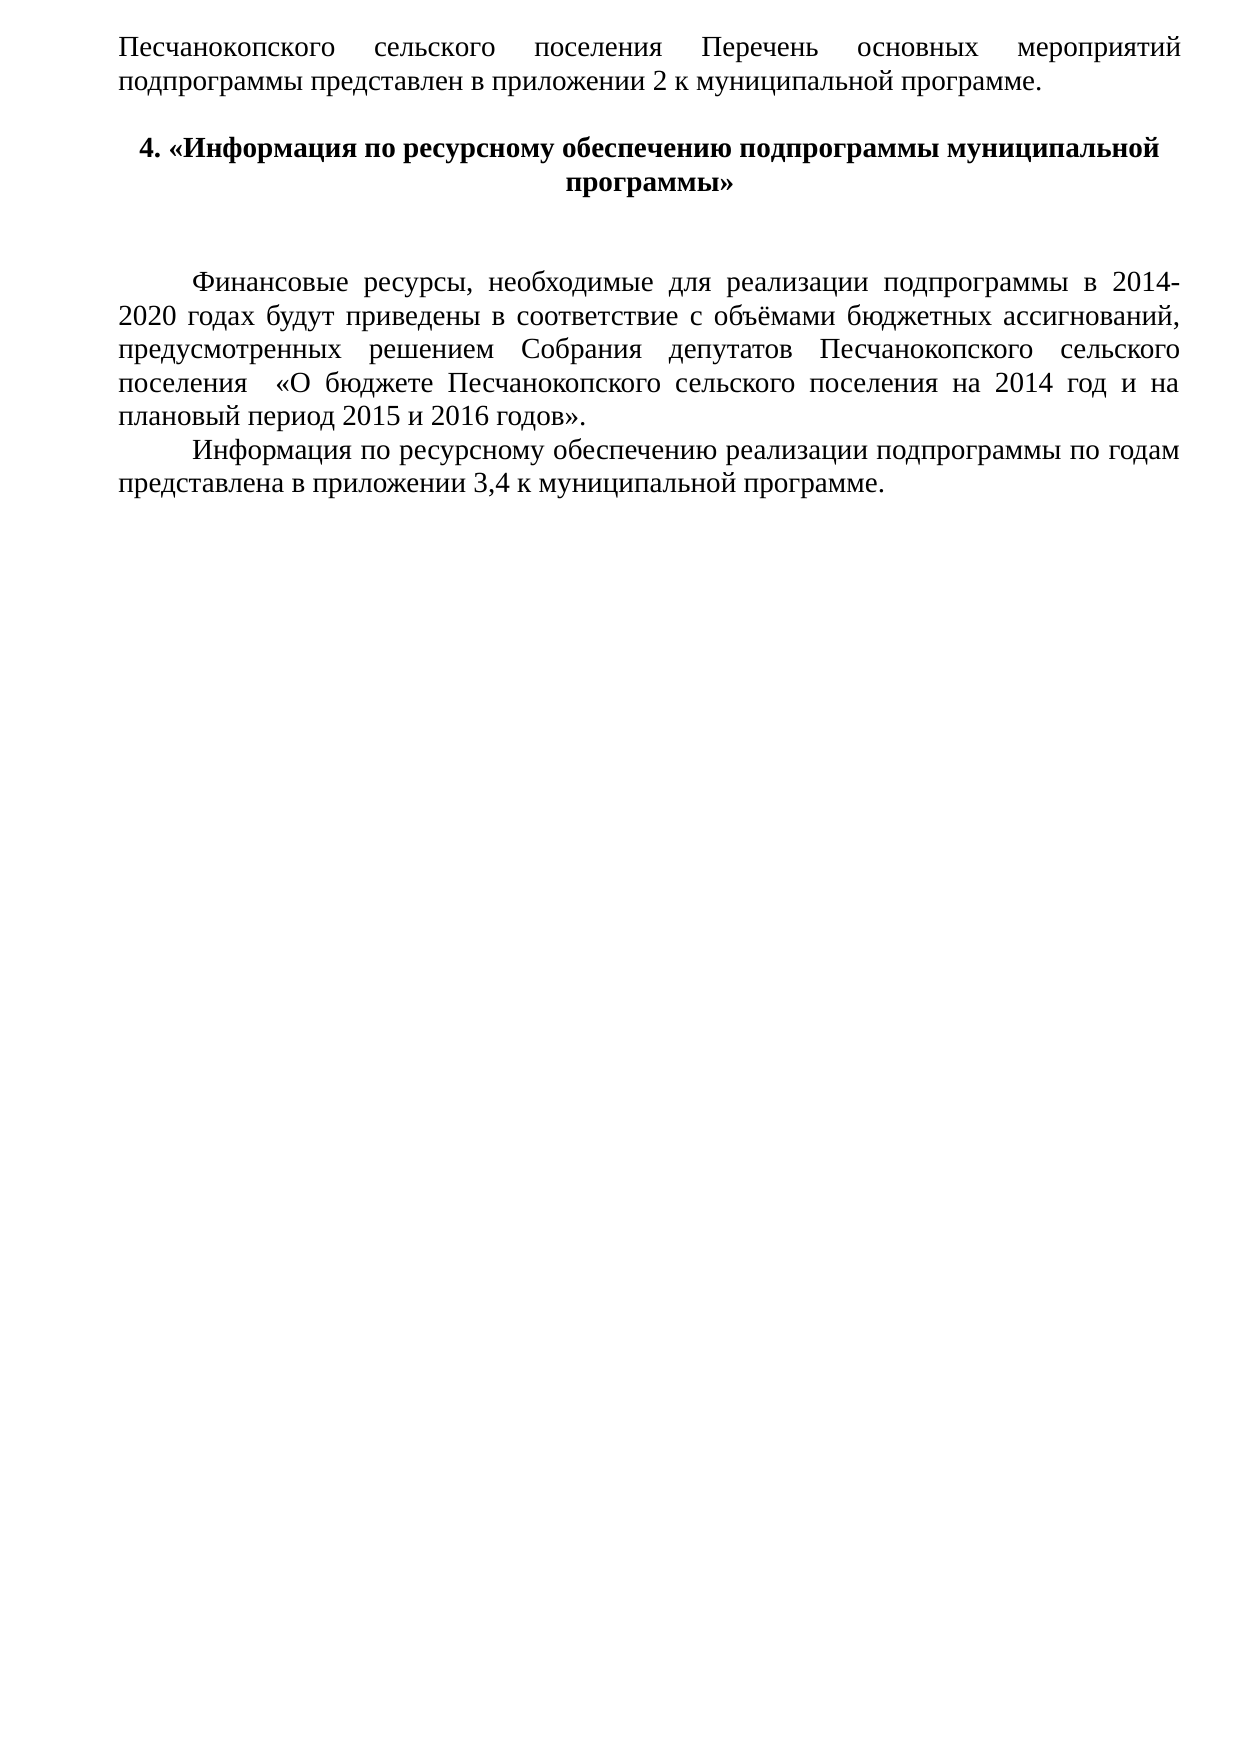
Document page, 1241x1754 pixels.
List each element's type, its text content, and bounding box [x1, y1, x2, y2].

text 4. «Информация по ресурсному обеспечению подпрограммы муниципальной программы» [118, 130, 1181, 197]
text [118, 29, 1181, 97]
text Финансовые ресурсы, необходимые для реализации подпрограммы в 2014-2020 годах будут приведены в соответствие с объёмами бюджетных ассигнований, предусмотренных решением Собрания депутатов Песчанокопского сельского поселения «О бюджете Песчанокопского сельского поселения на 2014 год и на плановый период 2015 и 2016 годов». [118, 264, 1181, 432]
text Информация по ресурсному обеспечению реализации подпрограммы по годам представлена в приложении 3,4 к муниципальной программе. [118, 432, 1181, 499]
